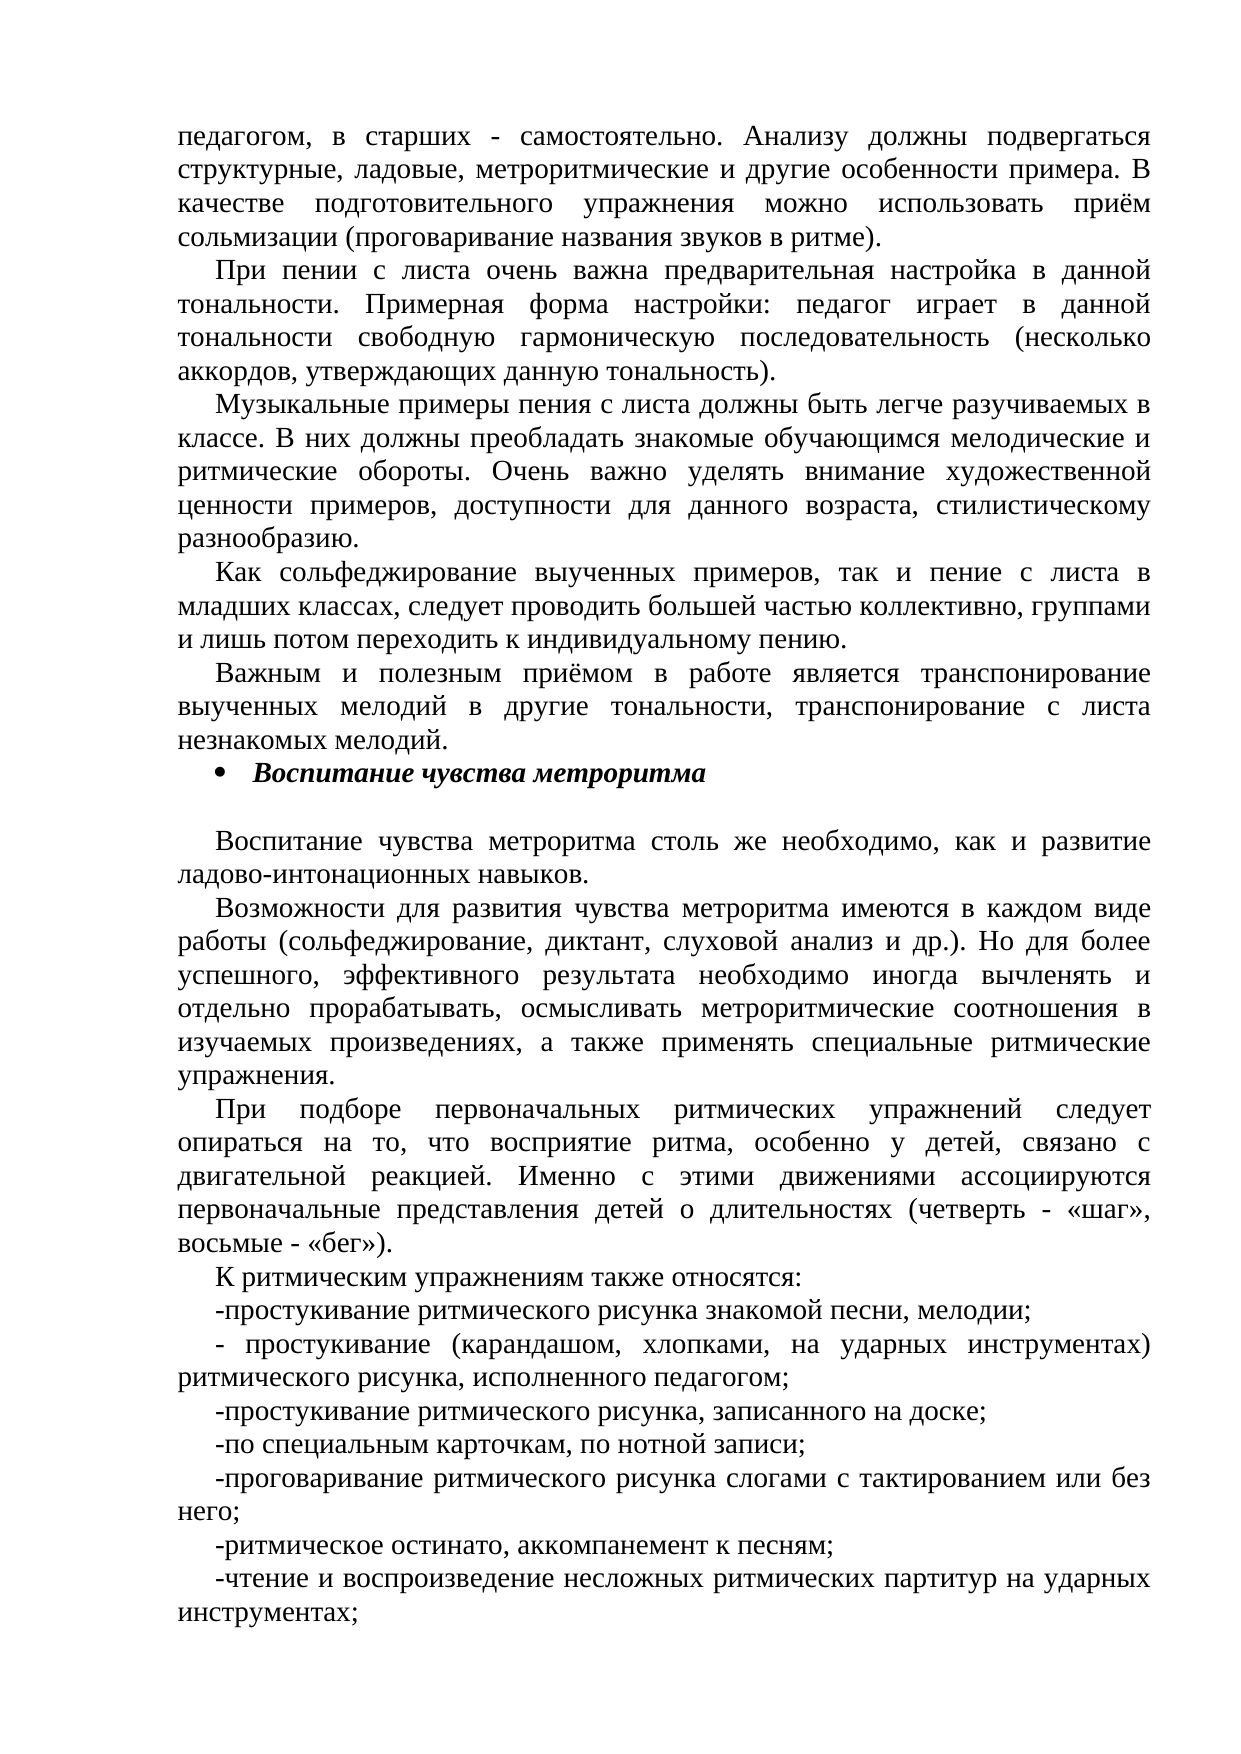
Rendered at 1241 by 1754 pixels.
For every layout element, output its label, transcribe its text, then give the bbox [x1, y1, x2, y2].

text Музыкальные примеры пения с листа должны быть легче разучиваемых в классе. В них должны преобладать знакомые обучающимся мелодические и ритмические обороты. Очень важно уделять внимание художественной ценности примеров, доступности для данного возраста, стилистическому разнообразию. [177, 386, 1152, 554]
list Воспитание чувства метроритма [215, 755, 1152, 789]
text Возможности для развития чувства метроритма имеются в каждом виде работы (сольфеджирование, диктант, слуховой анализ и др.). Но для более успешного, эффективного результата необходимо иногда вычленять и отдельно прорабатывать, осмысливать метроритмические соотношения в изучаемых произведениях, а также применять специальные ритмические упражнения. [177, 890, 1152, 1091]
text Важным и полезным приёмом в работе является транспонирование выученных мелодий в другие тональности, транспонирование с листа незнакомых мелодий. [177, 655, 1152, 755]
text -по специальным карточкам, по нотной записи; [177, 1426, 1152, 1460]
text -ритмическое остинато, аккомпанемент к песням; [177, 1527, 1152, 1561]
text -простукивание ритмического рисунка, записанного на доске; [177, 1393, 1152, 1426]
text -проговаривание ритмического рисунка слогами с тактированием или без него; [177, 1460, 1152, 1527]
text Воспитание чувства метроритма столь же необходимо, как и развитие ладово-интонационных навыков. [177, 823, 1152, 890]
text -простукивание ритмического рисунка знакомой песни, мелодии; [177, 1292, 1152, 1326]
text - простукивание (карандашом, хлопками, на ударных инструментах) ритмического рисунка, исполненного педагогом; [177, 1326, 1152, 1393]
text К ритмическим упражнениям также относятся: [177, 1259, 1152, 1292]
text При подборе первоначальных ритмических упражнений следует опираться на то, что восприятие ритма, особенно у детей, связано с двигательной реакцией. Именно с этими движениями ассоциируются первоначальные представления детей о длительностях (четверть - «шаг», восьмые - «бег»). [177, 1091, 1152, 1259]
text -чтение и воспроизведение несложных ритмических партитур на ударных инструментах; [177, 1561, 1152, 1628]
text Как сольфеджирование выученных примеров, так и пение с листа в младших классах, следует проводить большей частью коллективно, группами и лишь потом переходить к индивидуальному пению. [177, 554, 1152, 655]
text При пении с листа очень важна предварительная настройка в данной тональности. Примерная форма настройки: педагог играет в данной тональности свободную гармоническую последовательность (несколько аккордов, утверждающих данную тональность). [177, 252, 1152, 386]
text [177, 118, 1152, 252]
